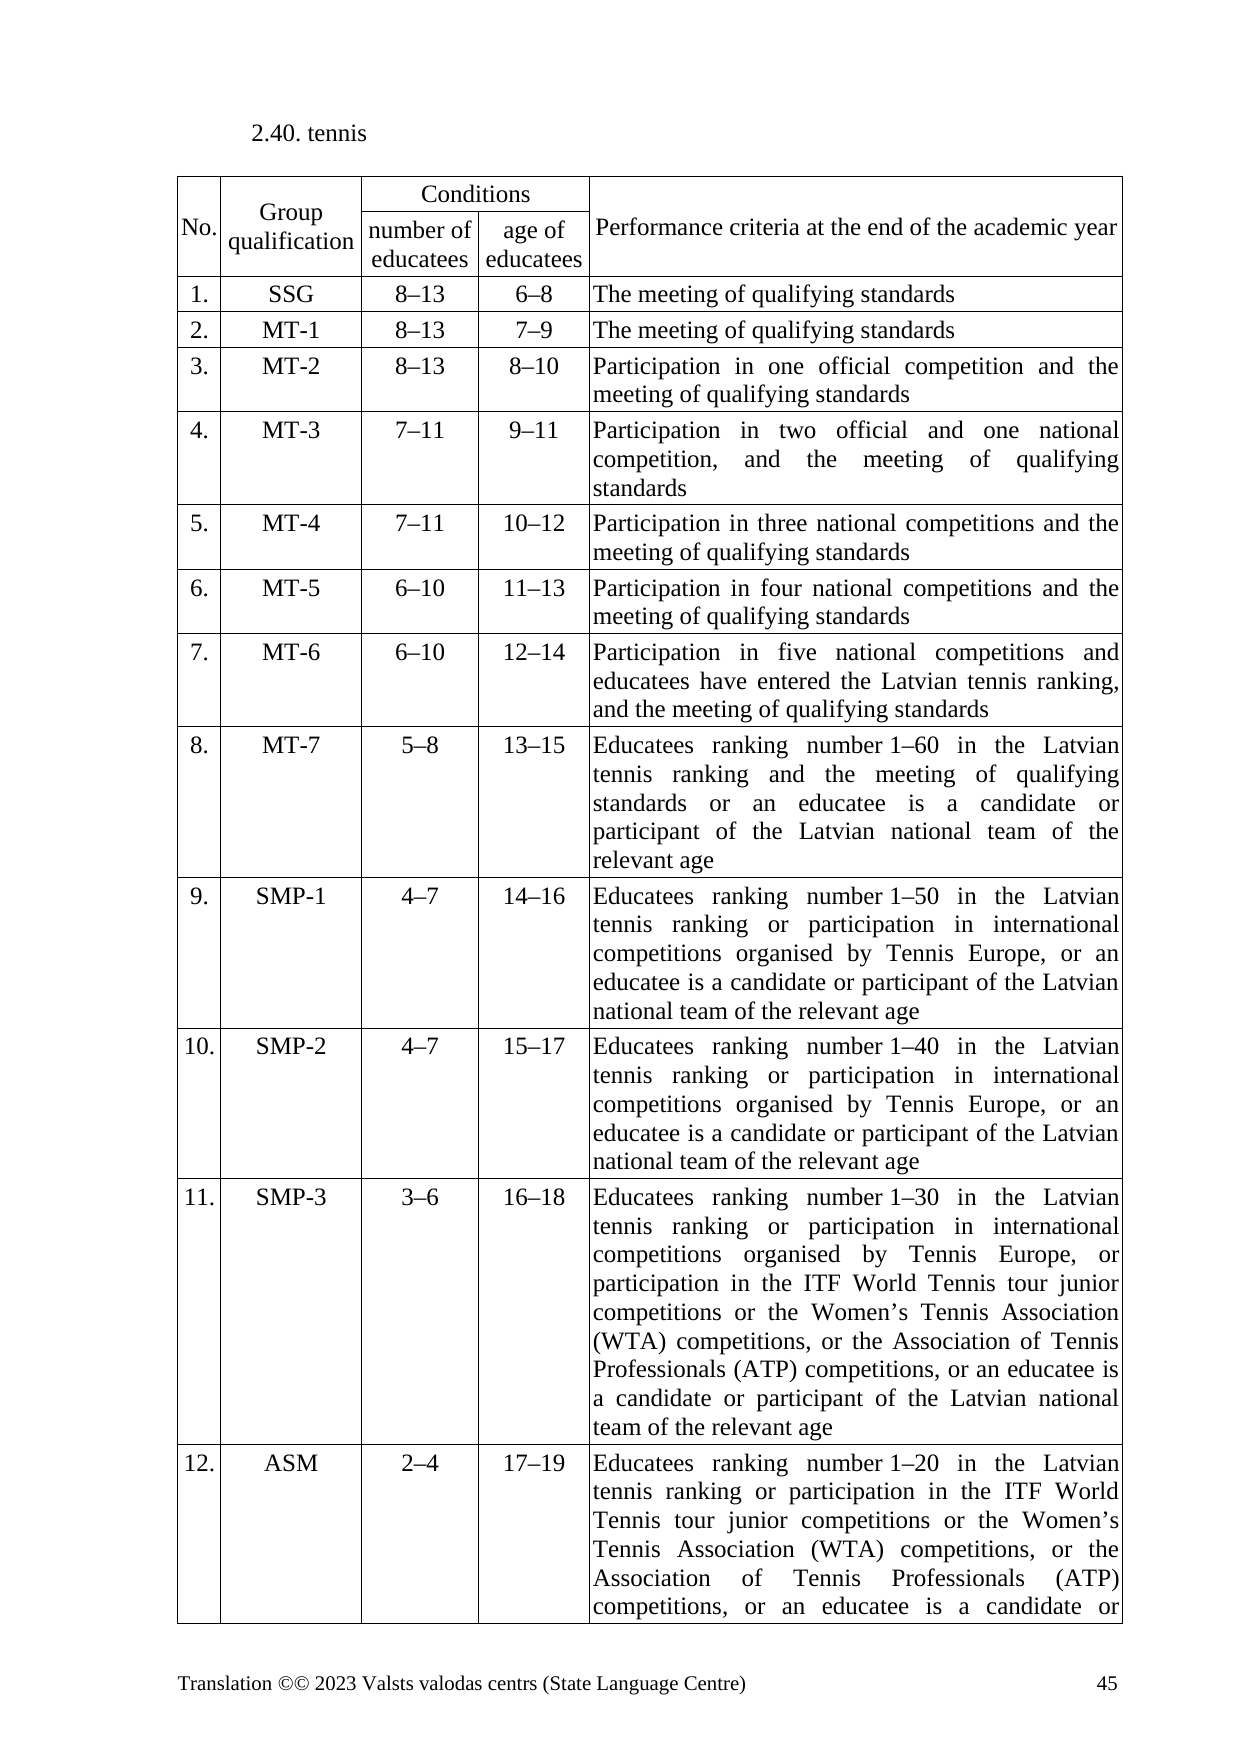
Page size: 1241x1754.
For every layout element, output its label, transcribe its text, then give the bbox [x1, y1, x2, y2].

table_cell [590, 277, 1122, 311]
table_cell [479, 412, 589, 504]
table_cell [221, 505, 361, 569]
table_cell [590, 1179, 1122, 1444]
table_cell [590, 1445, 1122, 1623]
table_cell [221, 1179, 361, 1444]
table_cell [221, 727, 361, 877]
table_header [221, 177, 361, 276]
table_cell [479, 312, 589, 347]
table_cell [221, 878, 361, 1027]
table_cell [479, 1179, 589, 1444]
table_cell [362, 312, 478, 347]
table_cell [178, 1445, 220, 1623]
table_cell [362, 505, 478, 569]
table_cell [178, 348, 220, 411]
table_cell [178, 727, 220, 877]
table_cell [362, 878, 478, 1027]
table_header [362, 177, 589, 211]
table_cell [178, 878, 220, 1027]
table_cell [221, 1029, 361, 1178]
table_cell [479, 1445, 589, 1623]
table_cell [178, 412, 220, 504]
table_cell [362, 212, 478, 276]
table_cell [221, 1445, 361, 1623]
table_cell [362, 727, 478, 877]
text 2.40. tennis [177, 118, 1122, 147]
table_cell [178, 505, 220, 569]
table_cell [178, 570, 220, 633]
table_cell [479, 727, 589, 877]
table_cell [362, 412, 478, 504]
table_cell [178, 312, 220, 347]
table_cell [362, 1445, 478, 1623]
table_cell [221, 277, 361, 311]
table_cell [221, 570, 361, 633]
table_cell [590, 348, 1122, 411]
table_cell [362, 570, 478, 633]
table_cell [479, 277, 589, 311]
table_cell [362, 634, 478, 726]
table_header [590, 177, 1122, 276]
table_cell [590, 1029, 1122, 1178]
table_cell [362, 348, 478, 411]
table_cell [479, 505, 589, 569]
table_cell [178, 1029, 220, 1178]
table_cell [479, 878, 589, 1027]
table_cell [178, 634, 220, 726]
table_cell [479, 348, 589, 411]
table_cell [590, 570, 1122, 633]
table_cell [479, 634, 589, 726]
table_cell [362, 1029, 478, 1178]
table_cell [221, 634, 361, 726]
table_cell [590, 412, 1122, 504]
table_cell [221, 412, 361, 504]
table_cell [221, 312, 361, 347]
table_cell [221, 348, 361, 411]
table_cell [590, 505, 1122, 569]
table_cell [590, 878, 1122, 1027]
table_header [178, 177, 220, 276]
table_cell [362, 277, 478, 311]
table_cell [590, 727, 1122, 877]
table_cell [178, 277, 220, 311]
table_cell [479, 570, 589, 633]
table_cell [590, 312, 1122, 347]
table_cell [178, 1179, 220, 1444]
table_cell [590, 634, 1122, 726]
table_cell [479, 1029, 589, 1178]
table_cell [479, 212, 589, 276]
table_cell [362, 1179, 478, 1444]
